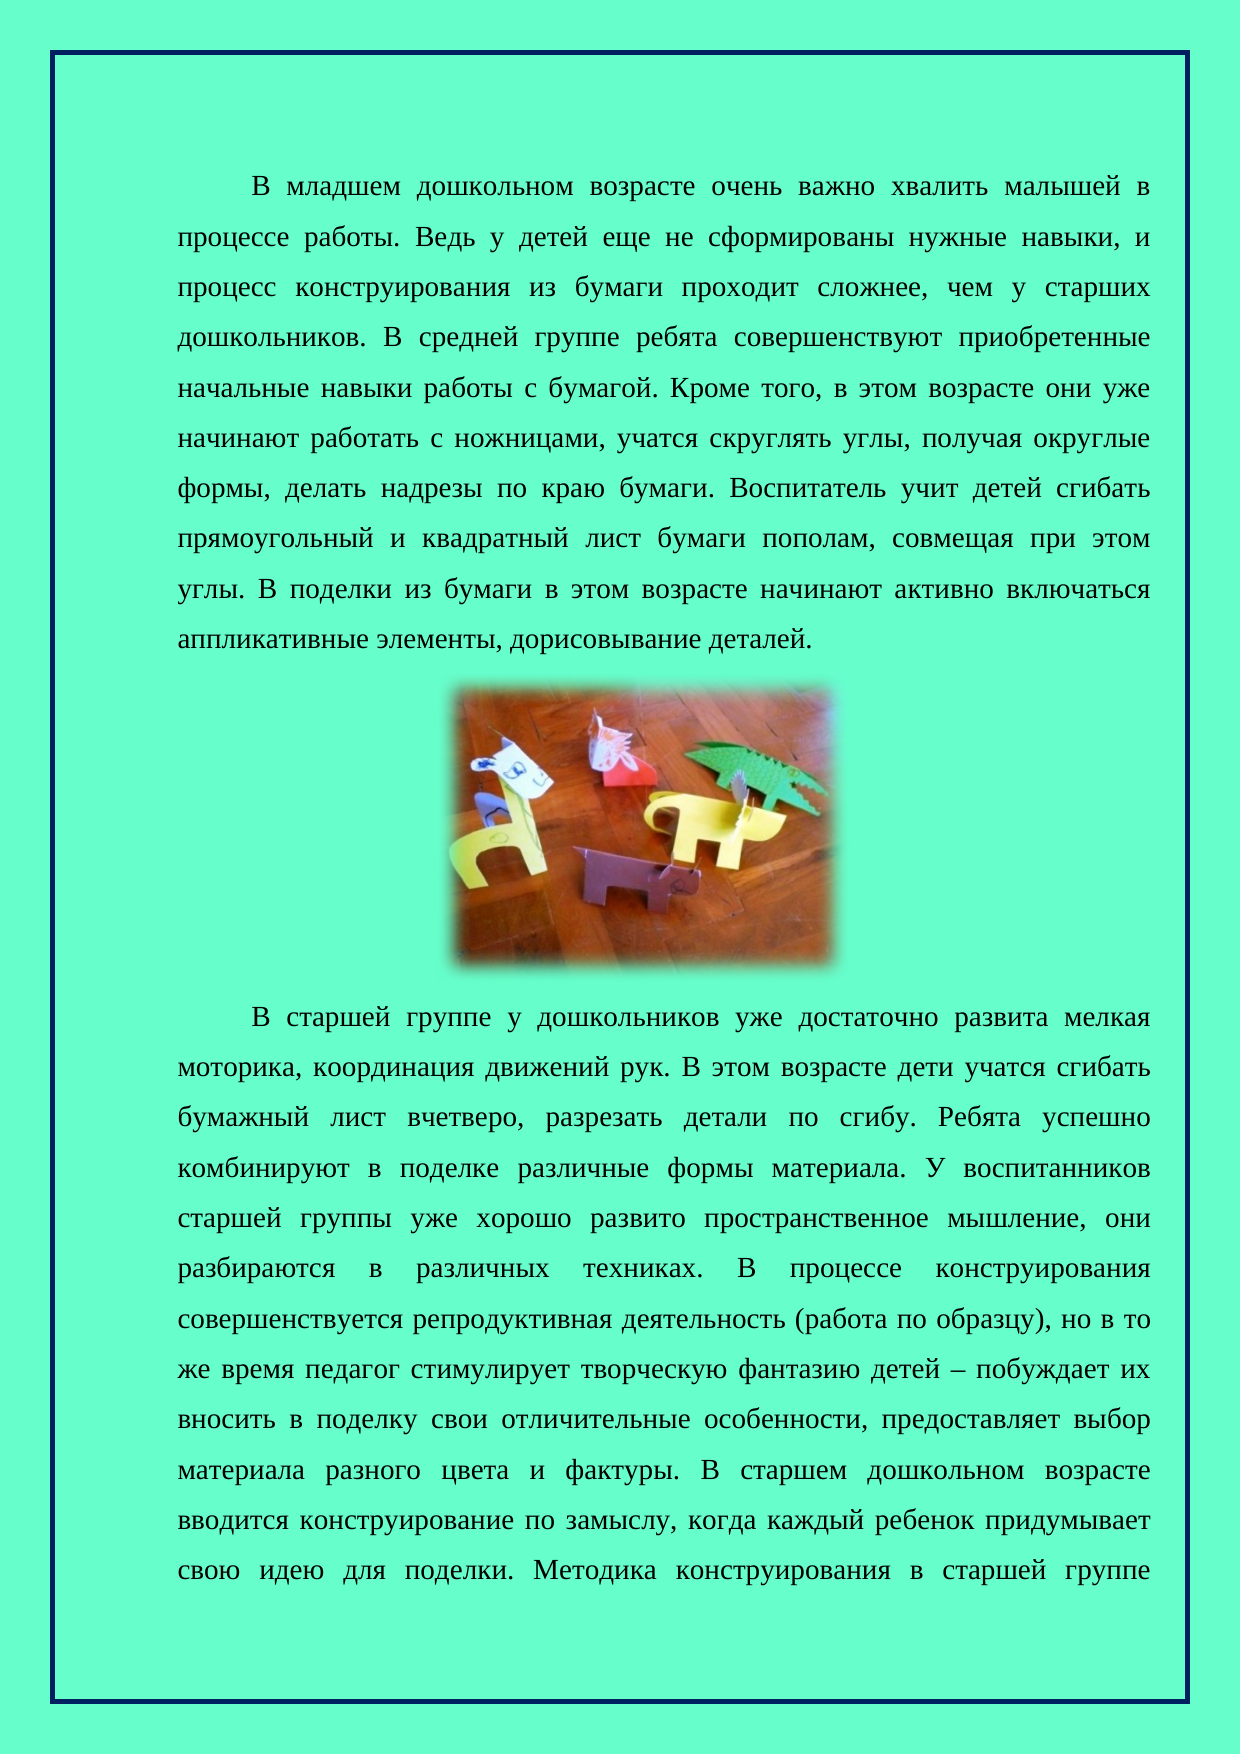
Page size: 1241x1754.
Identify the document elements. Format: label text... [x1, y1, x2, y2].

picture [461, 696, 826, 958]
text В младшем дошкольном возрасте очень важно хвалить малышей в процессе работы. Ведь у детей еще не сформированы нужные навыки, и процесс конструирования из бумаги проходит сложнее, чем у старших дошкольников. В средней группе ребята совершенствуют приобретенные начальные навыки работы с бумагой. Кроме того, в этом возрасте они уже начинают работать с ножницами, учатся скруглять углы, получая округлые формы, делать надрезы по краю бумаги. Воспитатель учит детей сгибать прямоугольный и квадратный лист бумаги пополам, совмещая при этом углы. В поделки из бумаги в этом возрасте начинают активно включаться аппликативные элементы, дорисовывание деталей. [177, 168, 1152, 655]
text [177, 999, 1152, 1586]
